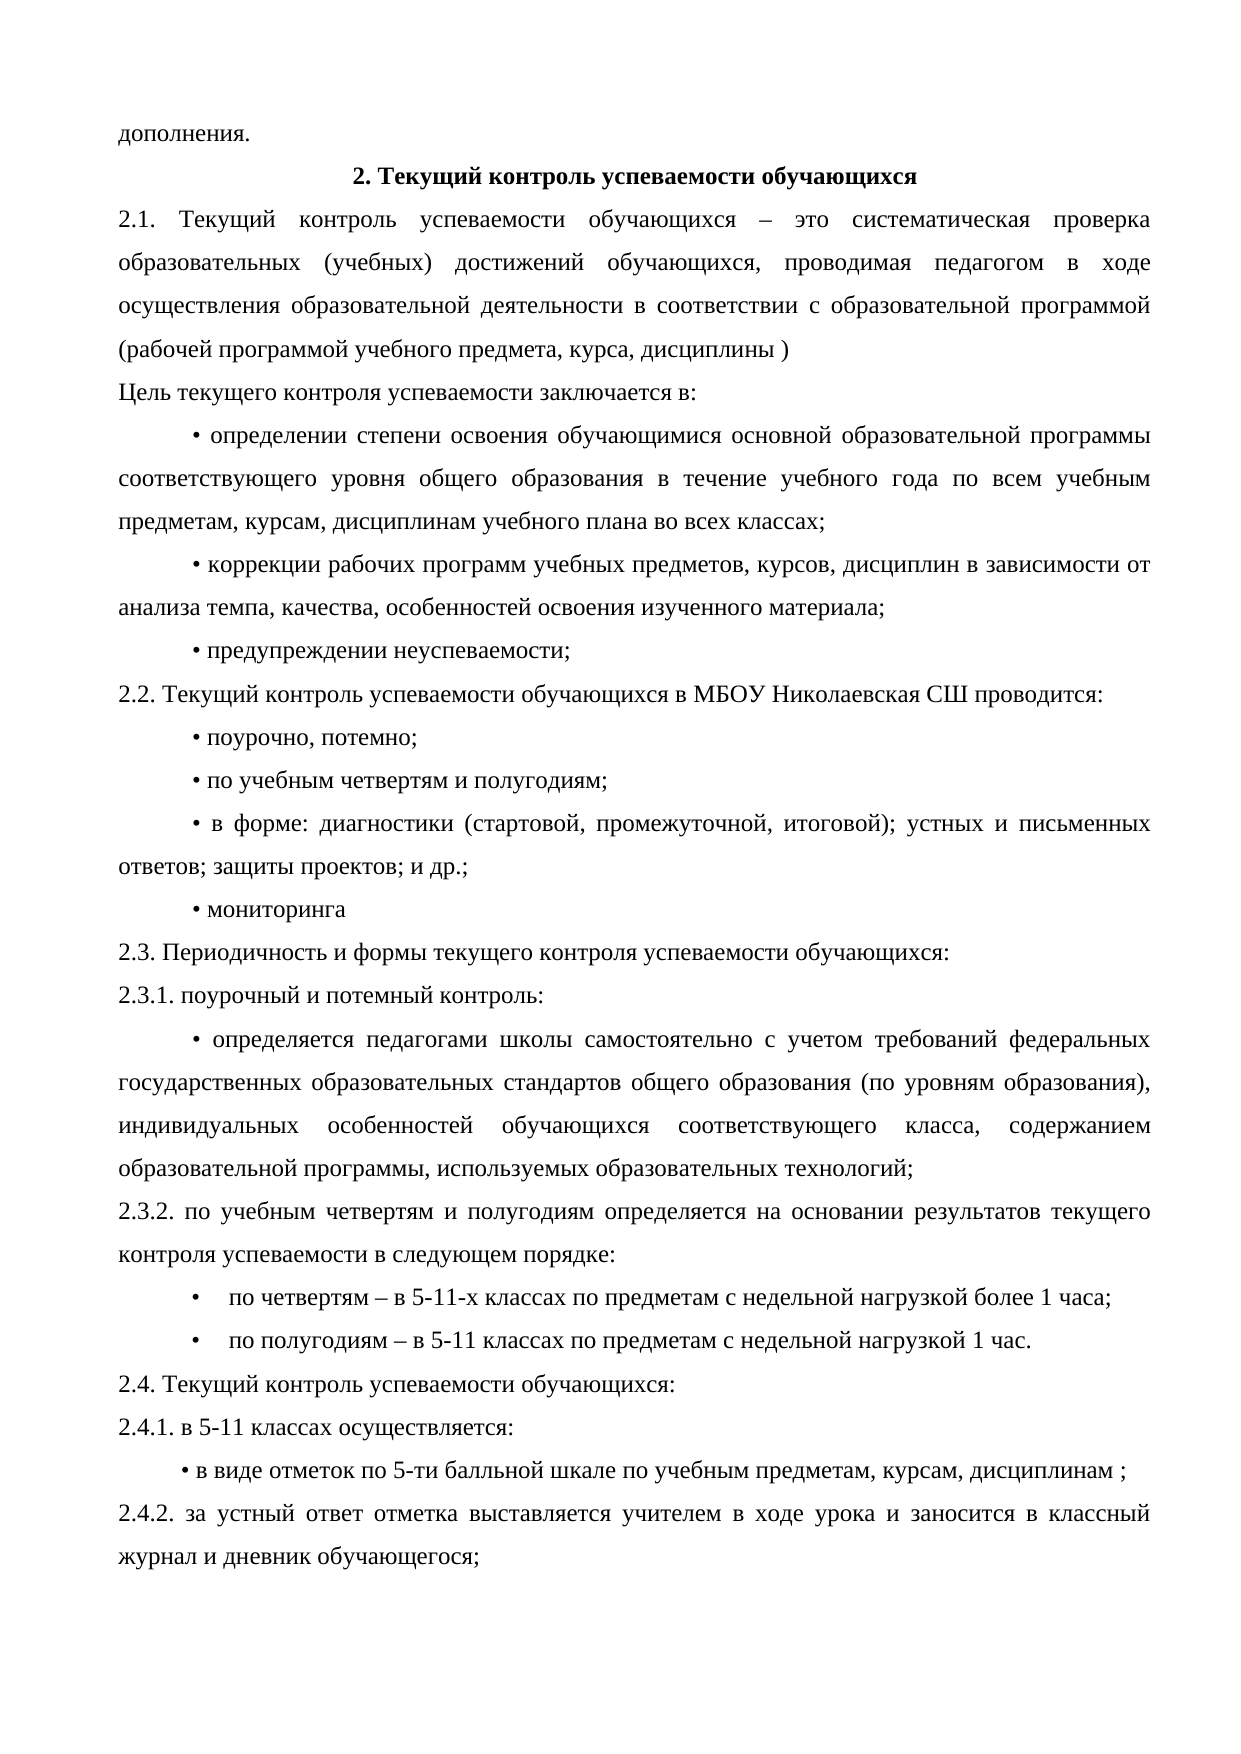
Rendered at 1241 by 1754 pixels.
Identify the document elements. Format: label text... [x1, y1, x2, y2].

text • в виде отметок по 5-ти балльной шкале по учебным предметам, курсам, дисциплинам ; [118, 1455, 1152, 1484]
list по полугодиям – в 5-11 классах по предметам с недельной нагрузкой 1 час. [191, 1326, 1152, 1354]
text 2.1. Текущий контроль успеваемости обучающихся – это систематическая проверка образовательных (учебных) достижений обучающихся, проводимая педагогом в ходе осуществления образовательной деятельности в соответствии с образовательной программой (рабочей программой учебного предмета, курса, дисциплины ) [118, 204, 1152, 362]
text 2.3.1. поурочный и потемный контроль: [118, 981, 1152, 1009]
text • поурочно, потемно; [118, 722, 1152, 751]
text 2.4.2. за устный ответ отметка выставляется учителем в ходе урока и заносится в классный журнал и дневник обучающегося; [118, 1498, 1152, 1570]
text 2.3.2. по учебным четвертям и полугодиям определяется на основании результатов текущего контроля успеваемости в следующем порядке: [118, 1196, 1152, 1268]
text 2.3. Периодичность и формы текущего контроля успеваемости обучающихся: [118, 937, 1152, 966]
text Цель текущего контроля успеваемости заключается в: [118, 377, 1152, 406]
text • мониторинга [118, 894, 1152, 923]
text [118, 118, 1152, 147]
list по четвертям – в 5-11-х классах по предметам с недельной нагрузкой более 1 часа; [191, 1282, 1152, 1311]
text 2. Текущий контроль успеваемости обучающихся [118, 161, 1152, 190]
text • коррекции рабочих программ учебных предметов, курсов, дисциплин в зависимости от анализа темпа, качества, особенностей освоения изученного материала; [118, 549, 1152, 621]
text • определении степени освоения обучающимися основной образовательной программы соответствующего уровня общего образования в течение учебного года по всем учебным предметам, курсам, дисциплинам учебного плана во всех классах; [118, 420, 1152, 535]
text • определяется педагогами школы самостоятельно с учетом требований федеральных государственных образовательных стандартов общего образования (по уровням образования), индивидуальных особенностей обучающихся соответствующего класса, содержанием образовательной программы, используемых образовательных технологий; [118, 1024, 1152, 1182]
text 2.4. Текущий контроль успеваемости обучающихся: [118, 1369, 1152, 1397]
text • по учебным четвертям и полугодиям; [118, 765, 1152, 794]
text • в форме: диагностики (стартовой, промежуточной, итоговой); устных и письменных ответов; защиты проектов; и др.; [118, 808, 1152, 880]
text 2.2. Текущий контроль успеваемости обучающихся в МБОУ Николаевская СШ проводится: [118, 679, 1152, 707]
text 2.4.1. в 5-11 классах осуществляется: [118, 1412, 1152, 1441]
text • предупреждении неуспеваемости; [118, 636, 1152, 664]
